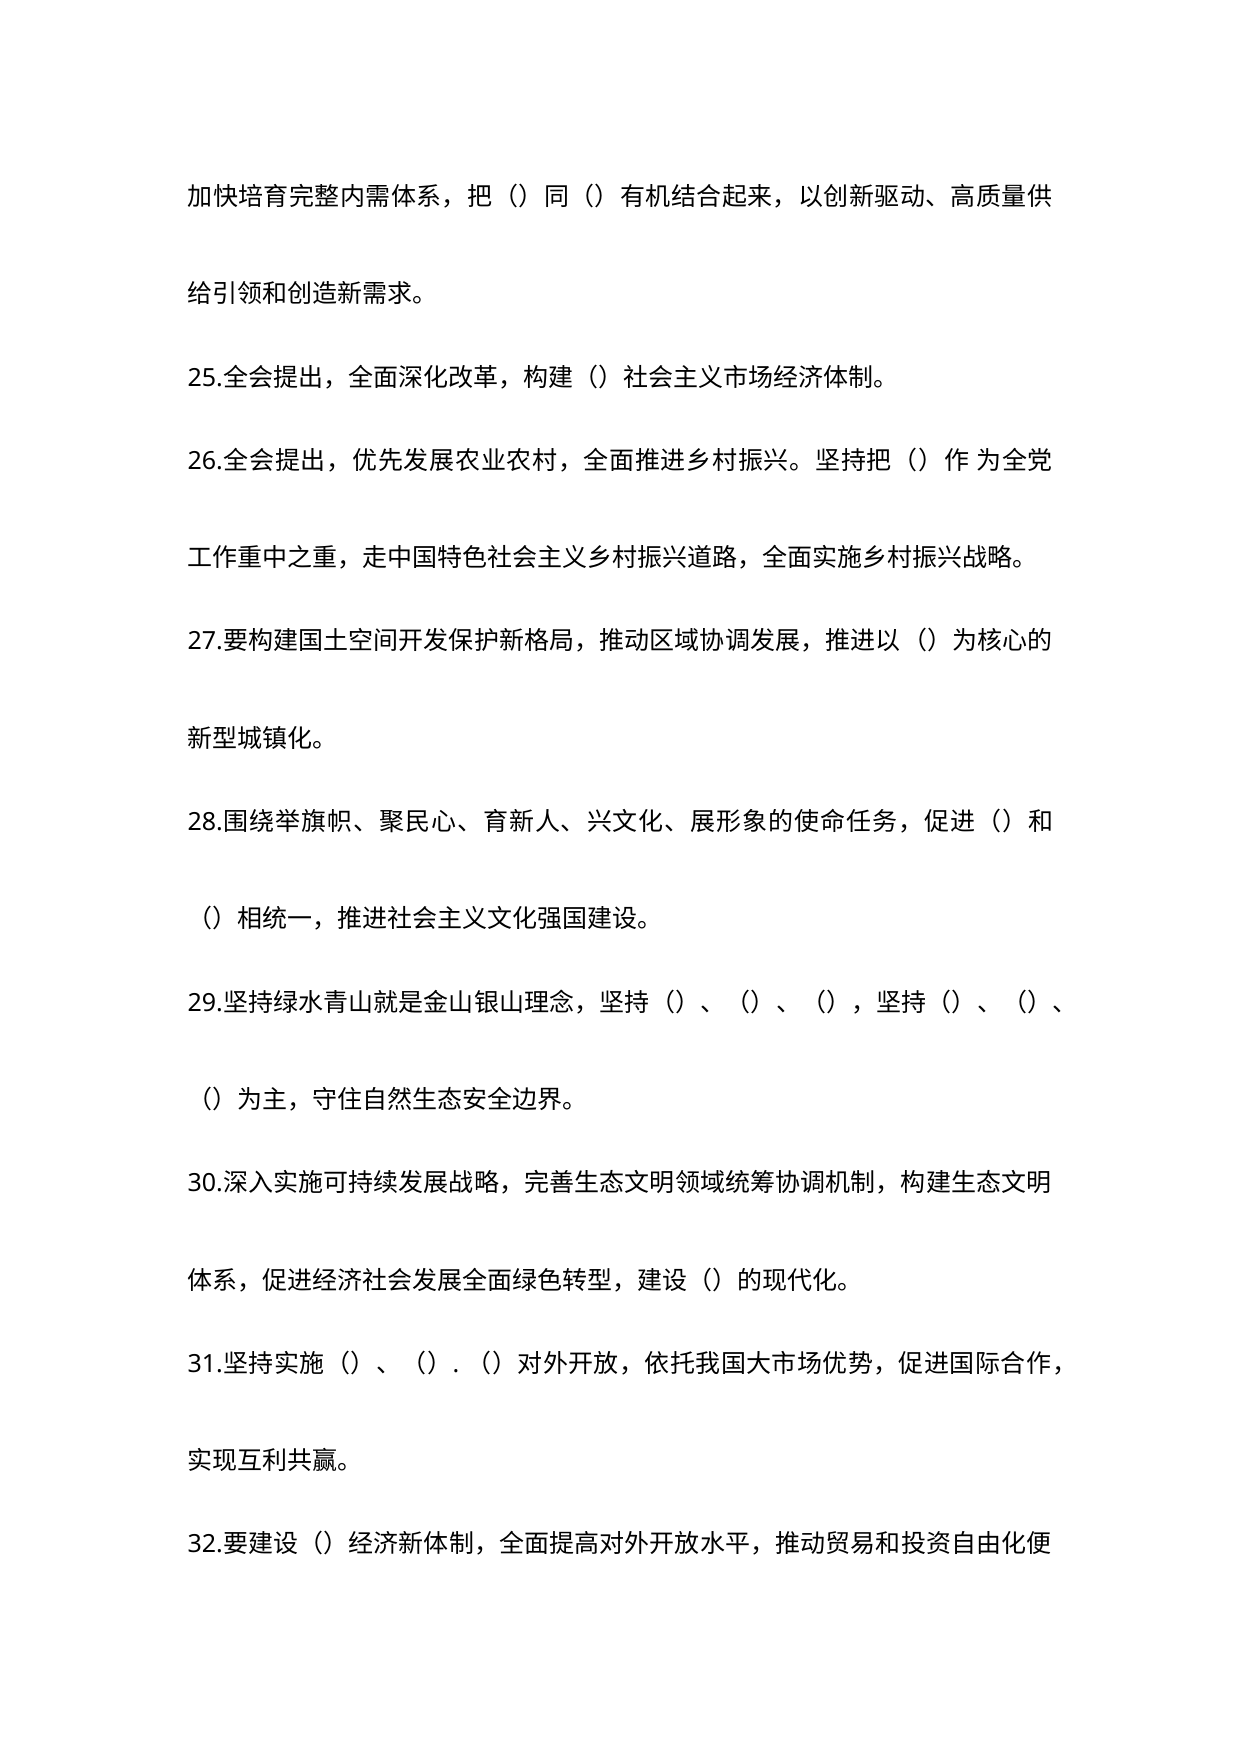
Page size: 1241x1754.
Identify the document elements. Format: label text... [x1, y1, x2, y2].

list 30.深入实施可持续发展战略，完善生态文明领域统筹协调机制，构建生态文明体系，促进经济社会发展全面绿色转型，建设（）的现代化。 [187, 1148, 1053, 1311]
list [187, 1509, 1053, 1574]
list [187, 162, 1053, 324]
list 31.坚持实施（）、（）. （）对外开放，依托我国大市场优势，促进国际合作，实现互利共赢。 [187, 1329, 1053, 1491]
list 29.坚持绿水青山就是金山银山理念，坚持（）、（）、（），坚持（）、（）、（）为主，守住自然生态安全边界。 [187, 968, 1053, 1130]
list 26.全会提出，优先发展农业农村，全面推进乡村振兴。坚持把（）作 为全党工作重中之重，走中国特色社会主义乡村振兴道路，全面实施乡村振兴战略。 [187, 426, 1053, 588]
list 27.要构建国土空间开发保护新格局，推动区域协调发展，推进以（）为核心的新型城镇化。 [187, 606, 1053, 769]
list 28.围绕举旗帜、聚民心、育新人、兴文化、展形象的使命任务，促进（）和（）相统一，推进社会主义文化强国建设。 [187, 787, 1053, 949]
list 25.全会提出，全面深化改革，构建（）社会主义市场经济体制。 [187, 343, 1053, 408]
